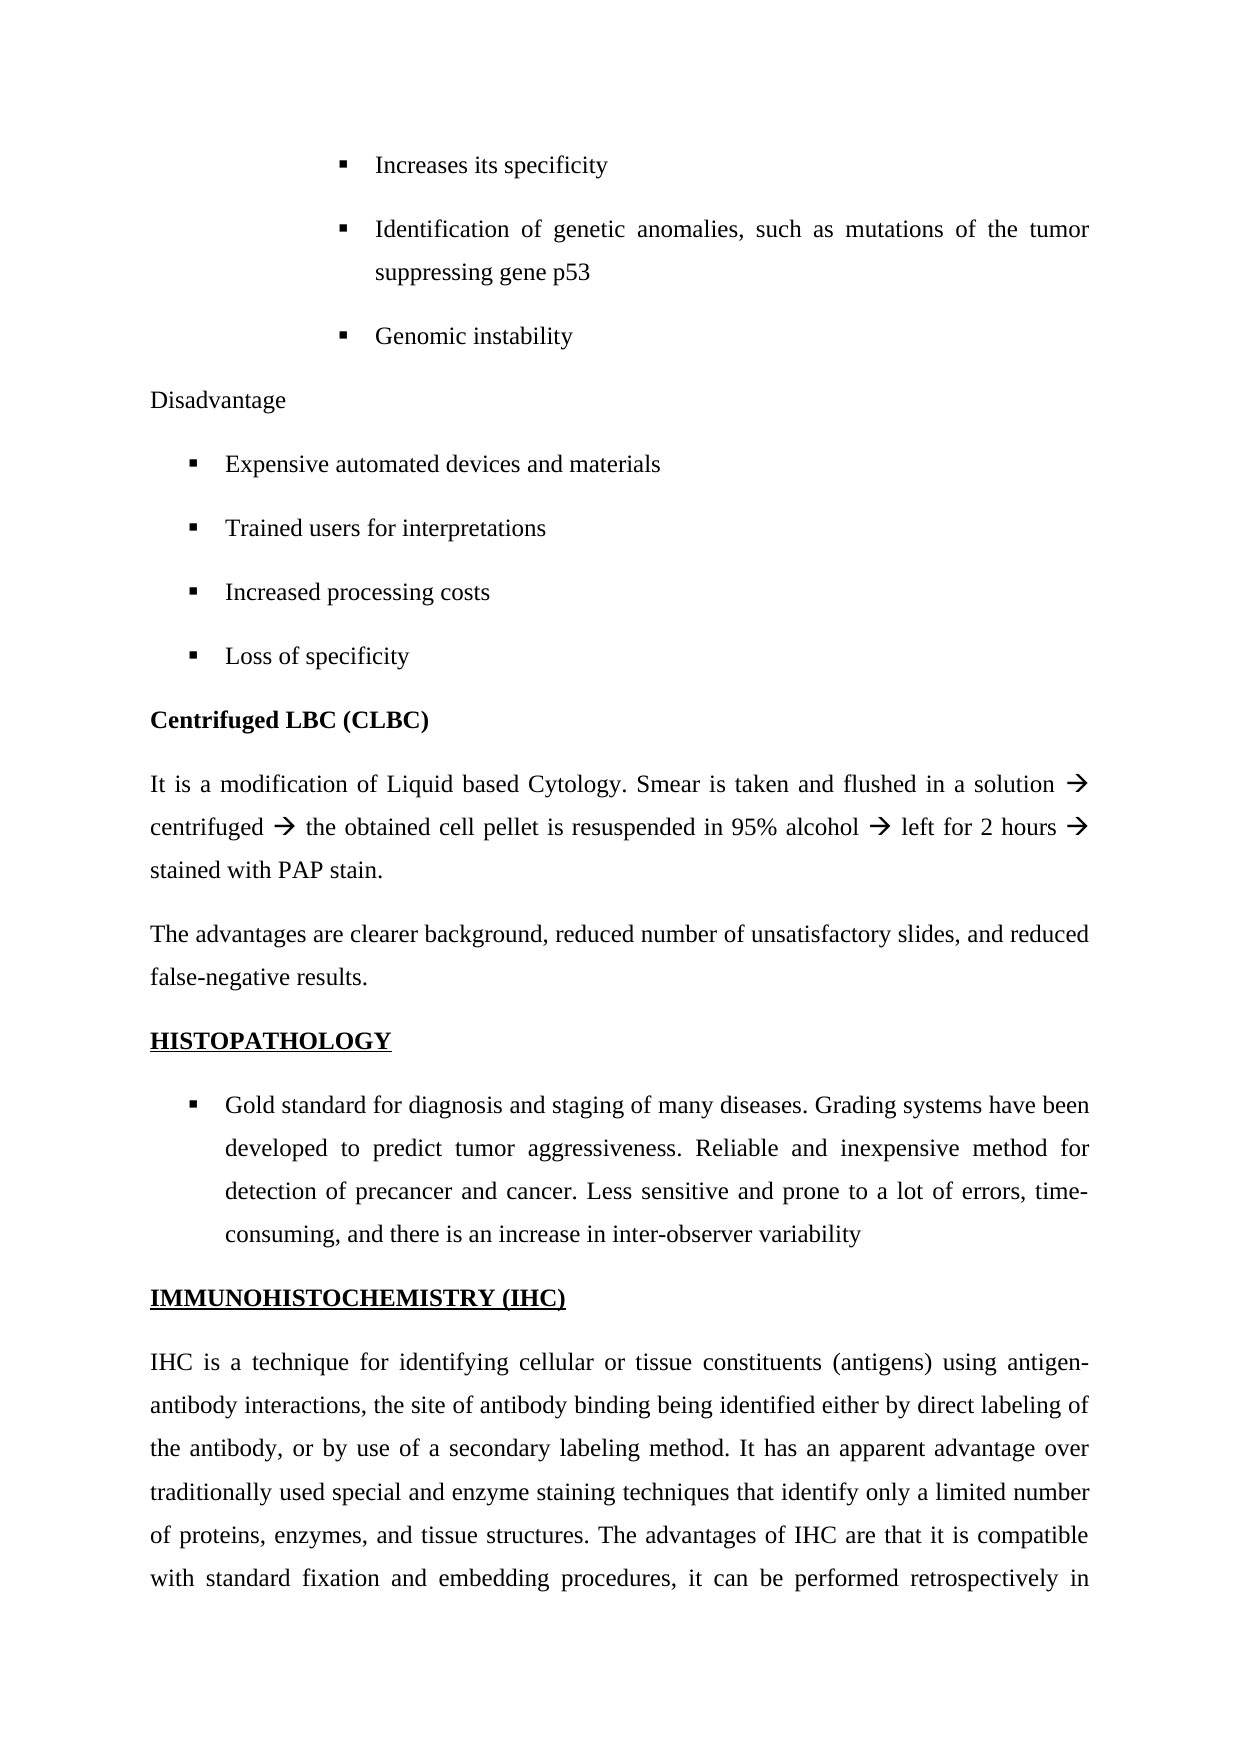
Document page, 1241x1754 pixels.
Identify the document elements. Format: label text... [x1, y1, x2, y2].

text IMMUNOHISTOCHEMISTRY (IHC) [150, 1283, 1090, 1312]
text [150, 1347, 1090, 1592]
text HISTOPATHOLOGY [150, 1026, 1090, 1055]
text The advantages are clearer background, reduced number of unsatisfactory slides, and reduced false-negative results. [150, 919, 1090, 991]
list Increased processing costs [187, 577, 1090, 606]
list Genomic instability [337, 321, 1090, 350]
list Loss of specificity [187, 641, 1090, 669]
text Centrifuged LBC (CLBC) [150, 705, 1090, 733]
list Gold standard for diagnosis and staging of many diseases. Grading systems have been developed to predict tumor aggressiveness. Reliable and inexpensive method for detection of precancer and cancer. Less sensitive and prone to a lot of errors, time-consuming, and there is an increase in inter-observer variability [187, 1090, 1090, 1248]
list Expensive automated devices and materials [187, 449, 1090, 478]
list Trained users for interpretations [187, 513, 1090, 542]
list Increases its specificity [337, 150, 1090, 179]
list Identification of genetic anomalies, such as mutations of the tumor suppressing gene p53 [337, 214, 1090, 286]
text It is a modification of Liquid based Cytology. Smear is taken and flushed in a solution centrifuged the obtained cell pellet is resuspended in 95% alcohol left for 2 hours stained with PAP stain. [150, 769, 1090, 884]
text Disadvantage [150, 385, 1090, 414]
